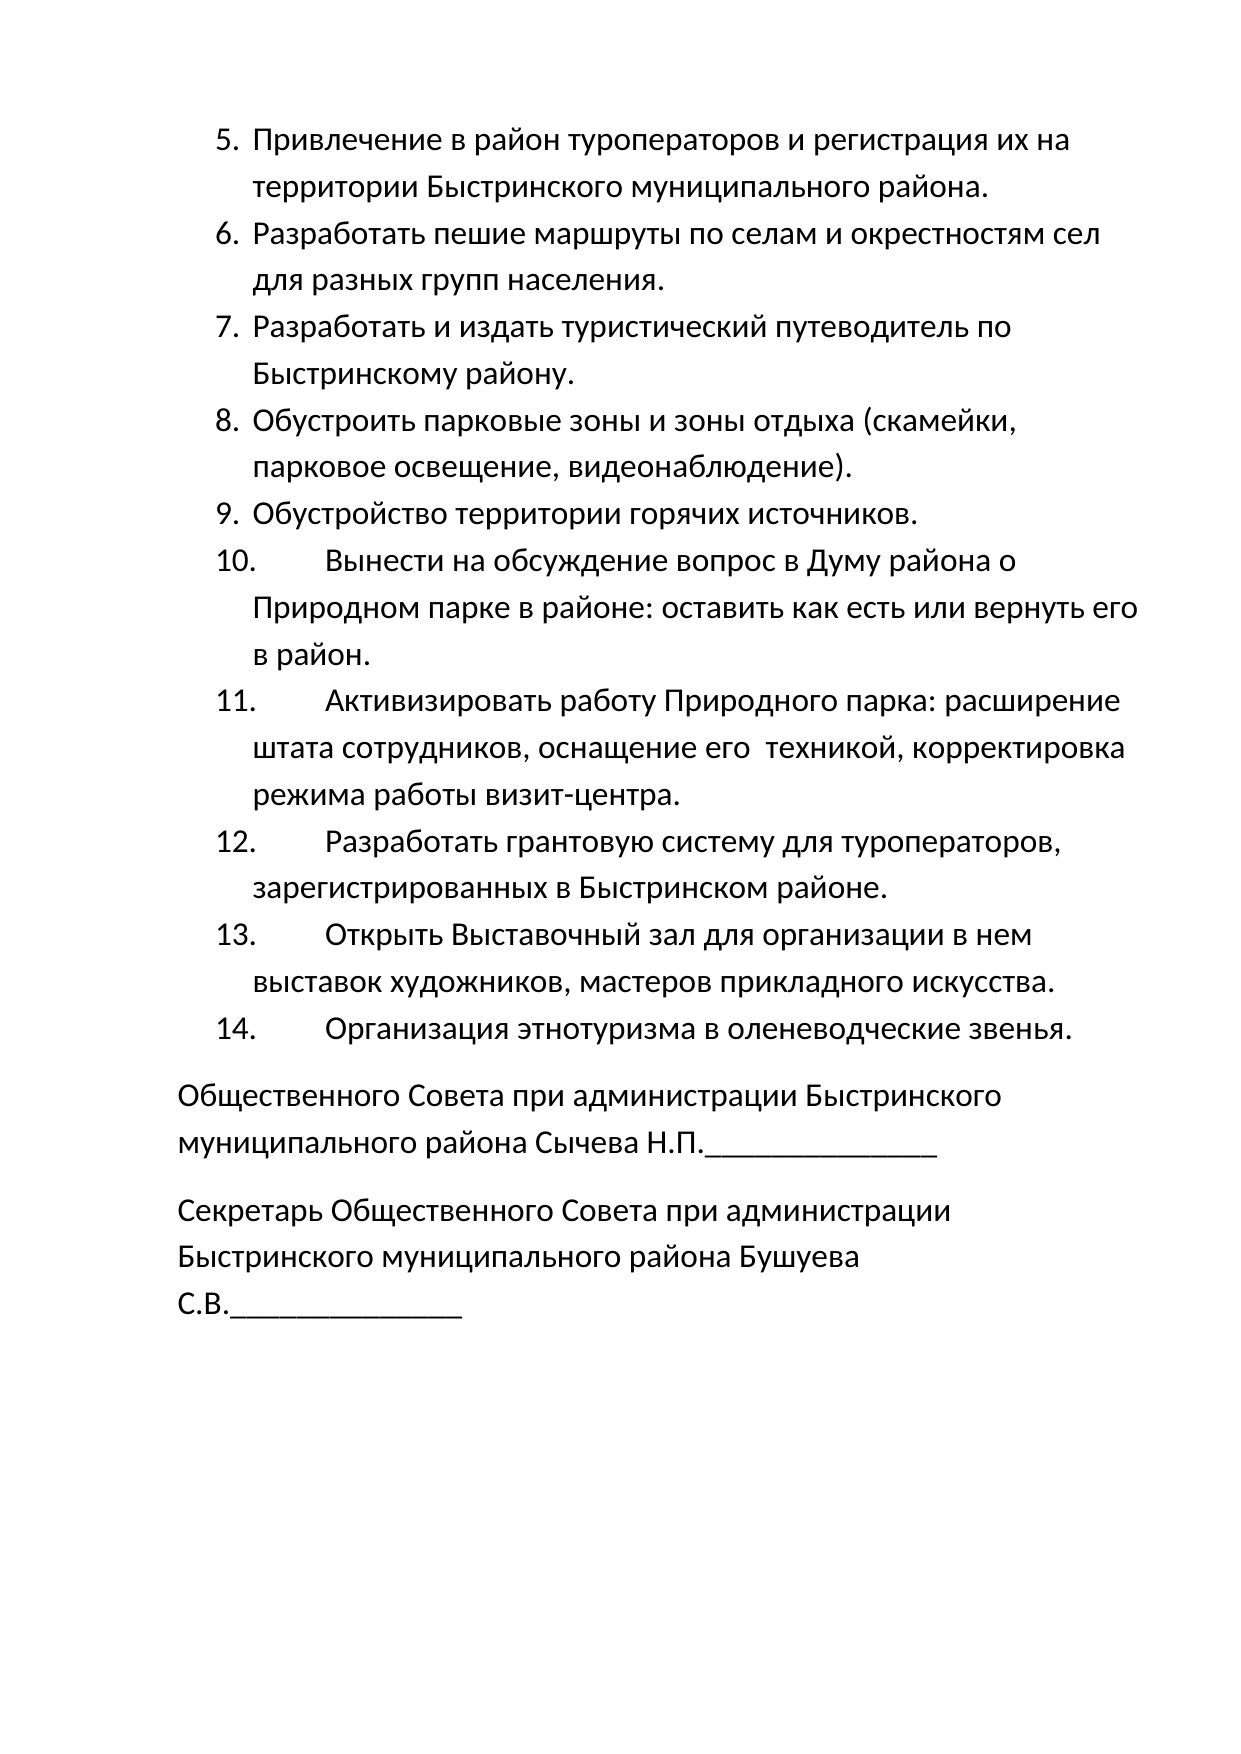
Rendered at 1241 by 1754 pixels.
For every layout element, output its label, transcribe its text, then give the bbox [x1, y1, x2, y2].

list Обустройство территории горячих источников. [215, 492, 1152, 533]
list Разработать грантовую систему для туроператоров, зарегистрированных в Быстринском районе. [215, 820, 1152, 907]
list Разработать и издать туристический путеводитель по Быстринскому району. [215, 305, 1152, 393]
list Привлечение в район туроператоров и регистрация их на территории Быстринского муниципального района. [215, 118, 1152, 206]
list Разработать пешие маршруты по селам и окрестностям сел для разных групп населения. [215, 212, 1152, 299]
list Организация этнотуризма в оленеводческие звенья. [215, 1007, 1152, 1047]
text Секретарь Общественного Совета при администрации Быстринского муниципального района Бушуева С.В.______________ [177, 1189, 1152, 1323]
list Вынести на обсуждение вопрос в Думу района о Природном парке в районе: оставить как есть или вернуть его в район. [215, 539, 1152, 673]
list Открыть Выставочный зал для организации в нем выставок художников, мастеров прикладного искусства. [215, 913, 1152, 1001]
text Общественного Совета при администрации Быстринского муниципального района Сычева Н.П.______________ [177, 1074, 1152, 1162]
list Активизировать работу Природного парка: расширение штата сотрудников, оснащение его техникой, корректировка режима работы визит-центра. [215, 679, 1152, 814]
list Обустроить парковые зоны и зоны отдыха (скамейки, парковое освещение, видеонаблюдение). [215, 399, 1152, 486]
